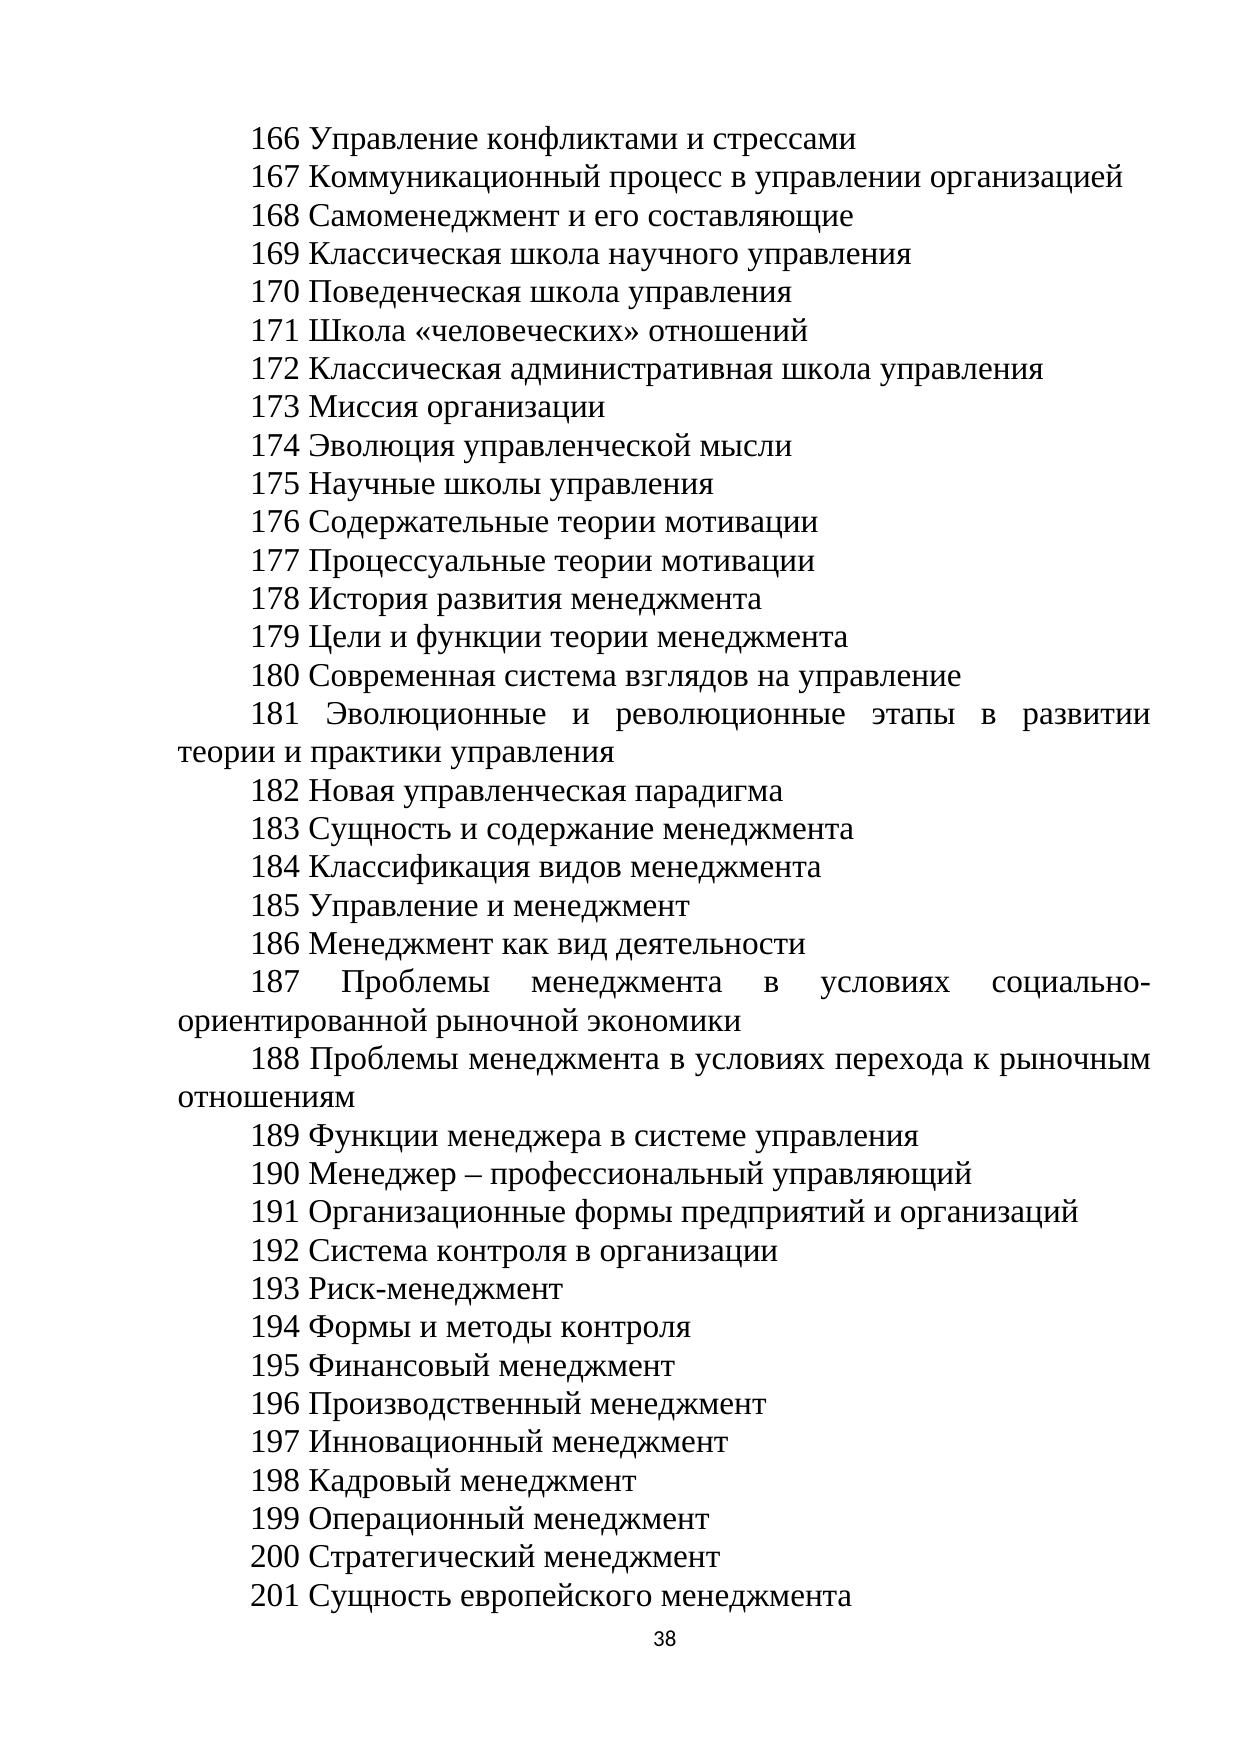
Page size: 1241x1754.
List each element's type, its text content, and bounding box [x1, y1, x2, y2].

text 177 Процессуальные теории мотивации [177, 540, 1152, 578]
text 188 Проблемы менеджмента в условиях перехода к рыночным отношениям [177, 1038, 1152, 1115]
text 172 Классическая административная школа управления [177, 348, 1152, 386]
text 173 Миссия организации [177, 386, 1152, 425]
text 193 Риск-менеджмент [177, 1268, 1152, 1306]
text 174 Эволюция управленческой мысли [177, 425, 1152, 463]
text 185 Управление и менеджмент [177, 885, 1152, 923]
text 196 Производственный менеджмент [177, 1383, 1152, 1421]
text 194 Формы и методы контроля [177, 1306, 1152, 1345]
text 182 Новая управленческая парадигма [177, 770, 1152, 808]
text 197 Инновационный менеджмент [177, 1421, 1152, 1460]
text 179 Цели и функции теории менеджмента [177, 616, 1152, 655]
text 168 Самоменеджмент и его составляющие [177, 195, 1152, 233]
text 171 Школа «человеческих» отношений [177, 310, 1152, 348]
text 200 Стратегический менеджмент [177, 1536, 1152, 1575]
text 187 Проблемы менеджмента в условиях социально-ориентированной рыночной экономики [177, 961, 1152, 1038]
text 192 Система контроля в организации [177, 1230, 1152, 1268]
text 198 Кадровый менеджмент [177, 1460, 1152, 1498]
text 170 Поведенческая школа управления [177, 271, 1152, 310]
text 175 Научные школы управления [177, 463, 1152, 501]
text 190 Менеджер – профессиональный управляющий [177, 1153, 1152, 1191]
text 169 Классическая школа научного управления [177, 233, 1152, 271]
text 201 Сущность европейского менеджмента [177, 1575, 1152, 1613]
text 199 Операционный менеджмент [177, 1498, 1152, 1536]
text 186 Менеджмент как вид деятельности [177, 923, 1152, 961]
text 189 Функции менеджера в системе управления [177, 1115, 1152, 1153]
text 181 Эволюционные и революционные этапы в развитии теории и практики управления [177, 693, 1152, 770]
text 191 Организационные формы предприятий и организаций [177, 1191, 1152, 1230]
text 184 Классификация видов менеджмента [177, 846, 1152, 885]
text 195 Финансовый менеджмент [177, 1345, 1152, 1383]
text 178 История развития менеджмента [177, 578, 1152, 616]
text 183 Сущность и содержание менеджмента [177, 808, 1152, 846]
text 176 Содержательные теории мотивации [177, 501, 1152, 540]
text 166 Управление конфликтами и стрессами [177, 118, 1152, 156]
text 167 Коммуникационный процесс в управлении организацией [177, 156, 1152, 195]
text 180 Современная система взглядов на управление [177, 655, 1152, 693]
